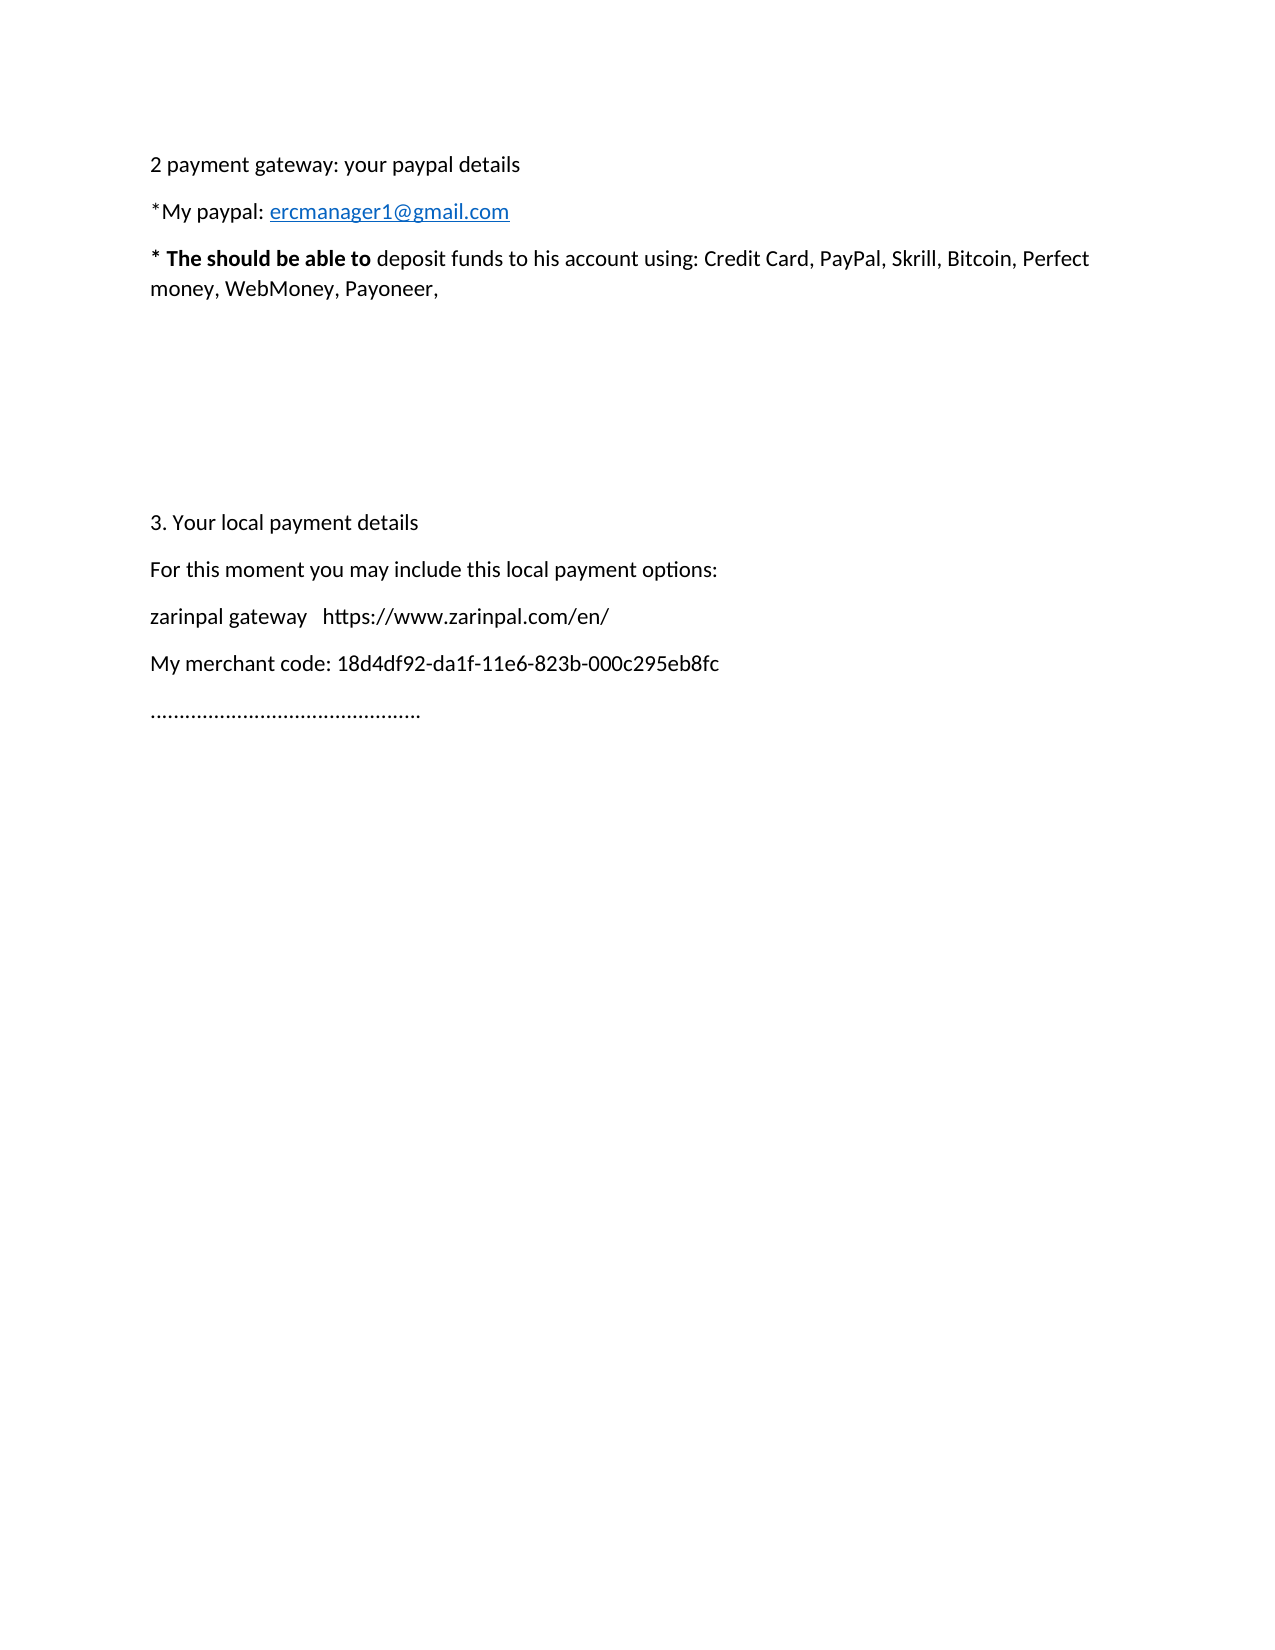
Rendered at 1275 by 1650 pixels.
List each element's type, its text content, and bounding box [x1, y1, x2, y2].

text ............................................... [150, 696, 1125, 724]
text *My paypal: ercmanager1@gmail.com [150, 197, 1125, 225]
text For this moment you may include this local payment options: [150, 555, 1125, 583]
text 2 payment gateway: your paypal details [150, 150, 1125, 178]
text 3. Your local payment details [150, 508, 1125, 536]
text * The should be able to deposit funds to his account using: Credit Card, PayPal, Skrill, Bitcoin, Perfect money, WebMoney, Payoneer, [150, 244, 1125, 302]
text zarinpal gateway https://www.zarinpal.com/en/ [150, 602, 1125, 630]
text My merchant code: 18d4df92-da1f-11e6-823b-000c295eb8fc [150, 649, 1125, 677]
